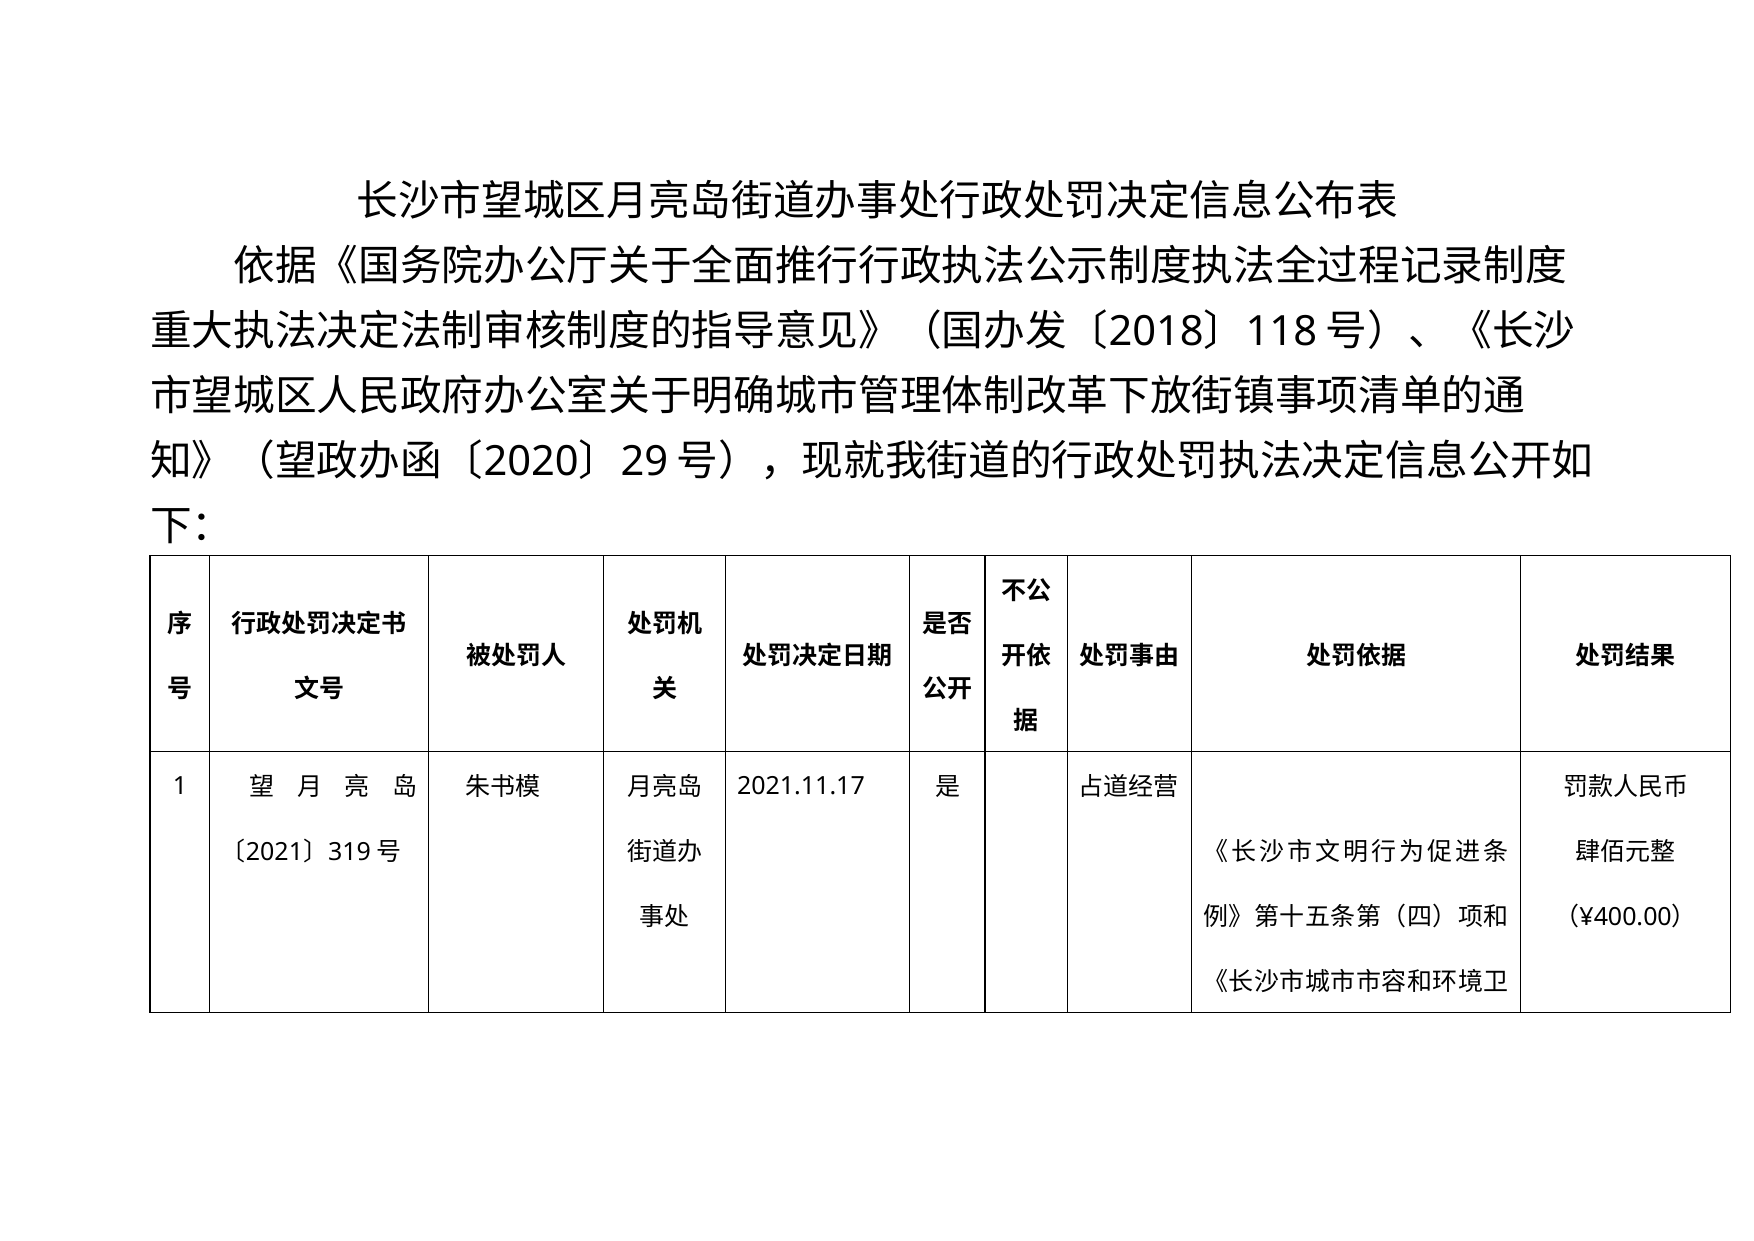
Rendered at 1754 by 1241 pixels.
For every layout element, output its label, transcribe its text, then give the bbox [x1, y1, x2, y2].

table_header 处罚依据 [1192, 556, 1520, 751]
table_header 处罚决定日期 [726, 556, 909, 751]
table_header 处罚事由 [1068, 556, 1191, 751]
table_header 处罚机关 [604, 556, 725, 751]
table_header 是否公开 [910, 556, 984, 751]
table_cell [986, 752, 1067, 1012]
text 长沙市望城区月亮岛街道办事处行政处罚决定信息公布表 [150, 165, 1604, 230]
table_header 被处罚人 [429, 556, 603, 751]
table_header 处罚结果 [1521, 556, 1730, 751]
table_header 行政处罚决定书文号 [210, 556, 428, 751]
table_cell 月亮岛街道办事处 [604, 752, 725, 1012]
table_cell 1 [151, 752, 209, 1012]
table_cell 朱书模 [429, 752, 603, 1012]
table_cell 2021.11.17 [726, 752, 909, 1012]
table_header 序号 [151, 556, 209, 751]
table_cell 望月亮岛〔2021〕319号 [210, 752, 428, 1012]
text 依据《国务院办公厅关于全面推行行政执法公示制度执法全过程记录制度重大执法决定法制审核制度的指导意见》（国办发〔2018〕118号）、《长沙市望城区人民政府办公室关于明确城市管理体制改革下放街镇事项清单的通知》（望政办函〔2020〕29号），现就我街道的行政处罚执法决定信息公开如下： [150, 230, 1604, 555]
table_cell 占道经营 [1068, 752, 1191, 1012]
table_cell 是 [910, 752, 984, 1012]
table_cell 罚款人民币 肆佰元整（¥400.00） [1521, 752, 1730, 1012]
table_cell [1192, 752, 1520, 1012]
table_header 不公开依据 [986, 556, 1067, 751]
